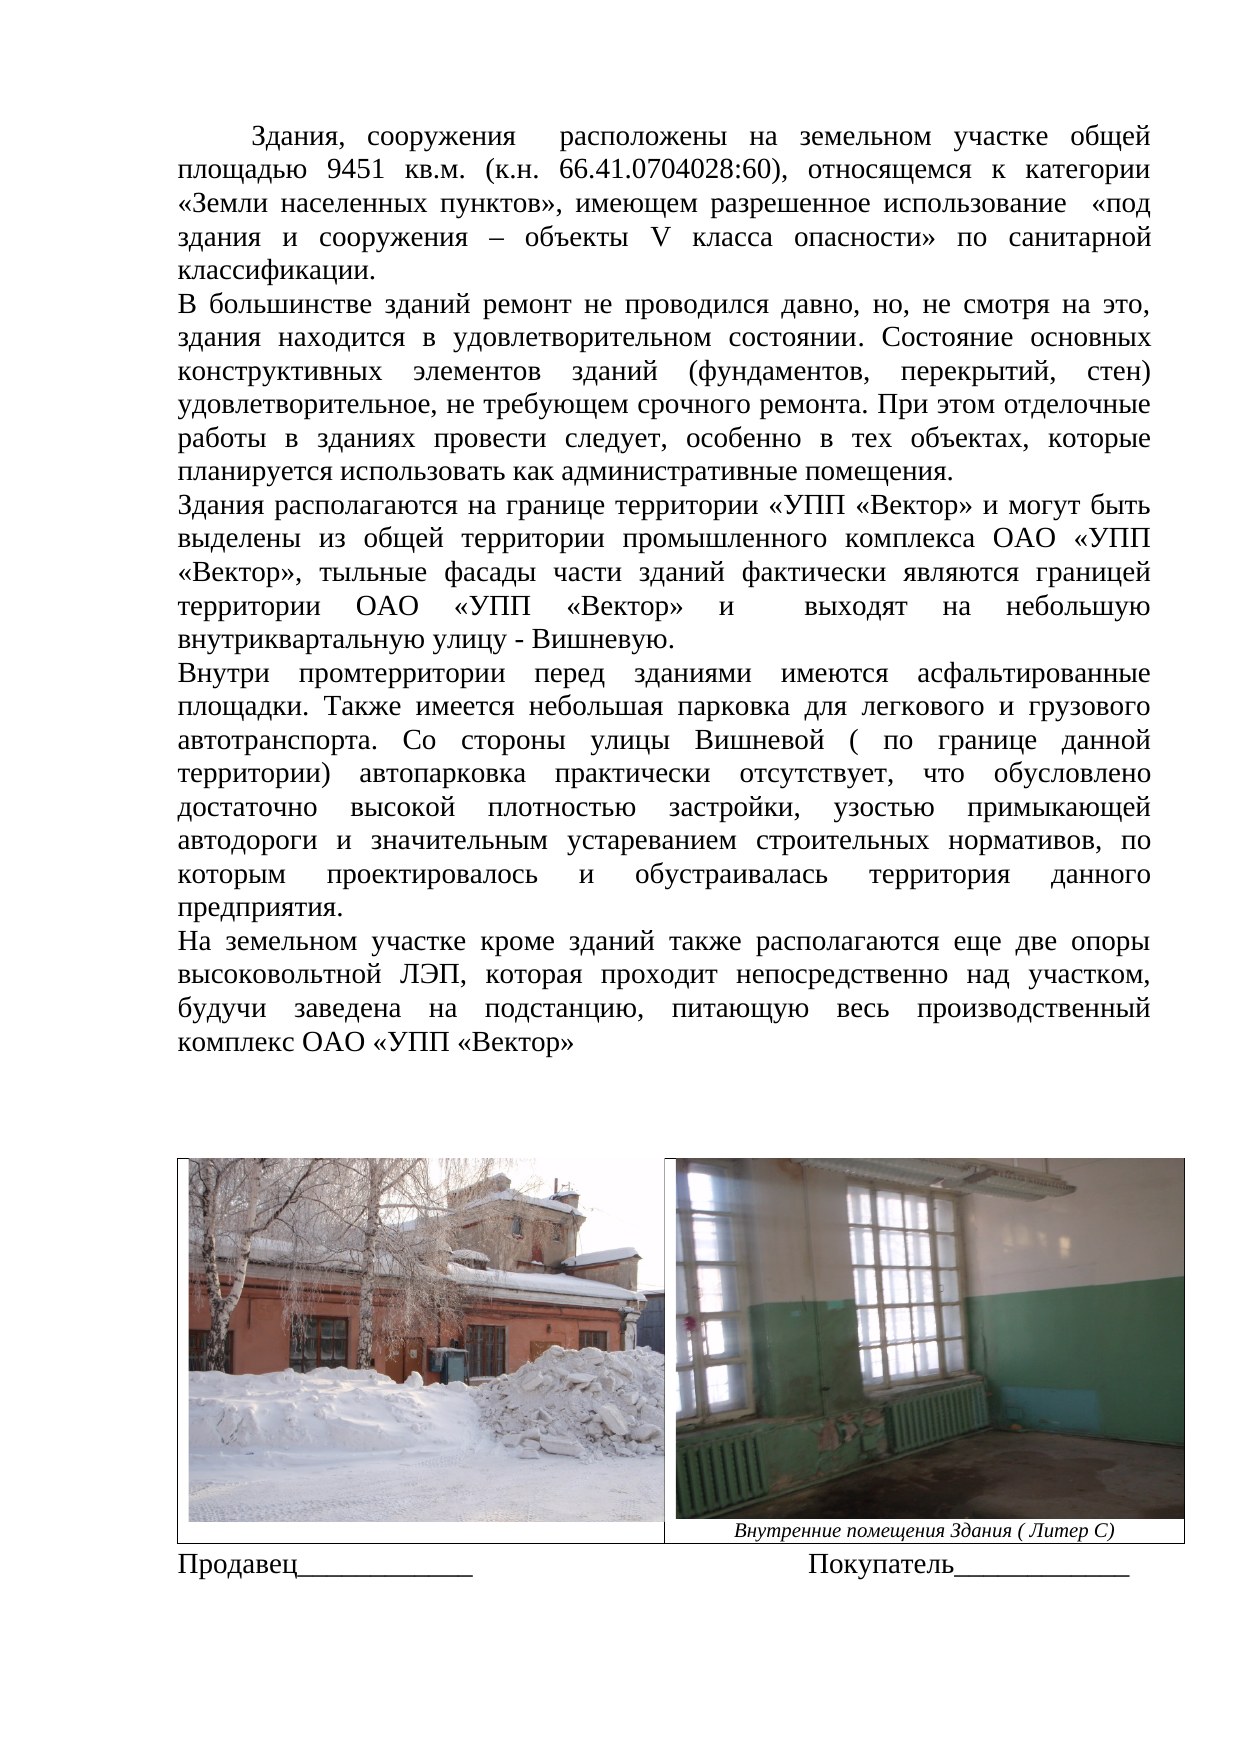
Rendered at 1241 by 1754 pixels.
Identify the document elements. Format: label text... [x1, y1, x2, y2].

text Здания располагаются на границе территории «УПП «Вектор» и могут быть выделены из общей территории промышленного комплекса ОАО «УПП «Вектор», тыльные фасады части зданий фактически являются границей территории ОАО «УПП «Вектор» и выходят на небольшую внутриквартальную улицу - Вишневую. [177, 487, 1152, 655]
picture [675, 1158, 1185, 1519]
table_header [178, 1159, 664, 1542]
text На земельном участке кроме зданий также располагаются еще две опоры высоковольтной ЛЭП, которая проходит непосредственно над участком, будучи заведена на подстанцию, питающую весь производственный комплекс ОАО «УПП «Вектор» [177, 923, 1152, 1057]
text Внутри промтерритории перед зданиями имеются асфальтированные площадки. Также имеется небольшая парковка для легкового и грузового автотранспорта. Со стороны улицы Вишневой ( по границе данной территории) автопарковка практически отсутствует, что обусловлено достаточно высокой плотностью застройки, узостью примыкающей автодороги и значительным устареванием строительных нормативов, по которым проектировалось и обустраивалась территория данного предприятия. [177, 655, 1152, 923]
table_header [665, 1159, 1184, 1542]
text В большинстве зданий ремонт не проводился давно, но, не смотря на это, здания находится в удовлетворительном состоянии. Состояние основных конструктивных элементов зданий (фундаментов, перекрытий, стен) удовлетворительное, не требующем срочного ремонта. При этом отделочные работы в зданиях провести следует, особенно в тех объектах, которые планируется использовать как административные помещения. [177, 286, 1152, 487]
picture [188, 1158, 665, 1522]
text Здания, сооружения расположены на земельном участке общей площадью 9451 кв.м. (к.н. 66.41.0704028:60), относящемся к категории «Земли населенных пунктов», имеющем разрешенное использование «под здания и сооружения – объекты V класса опасности» по санитарной классификации. [177, 118, 1152, 286]
